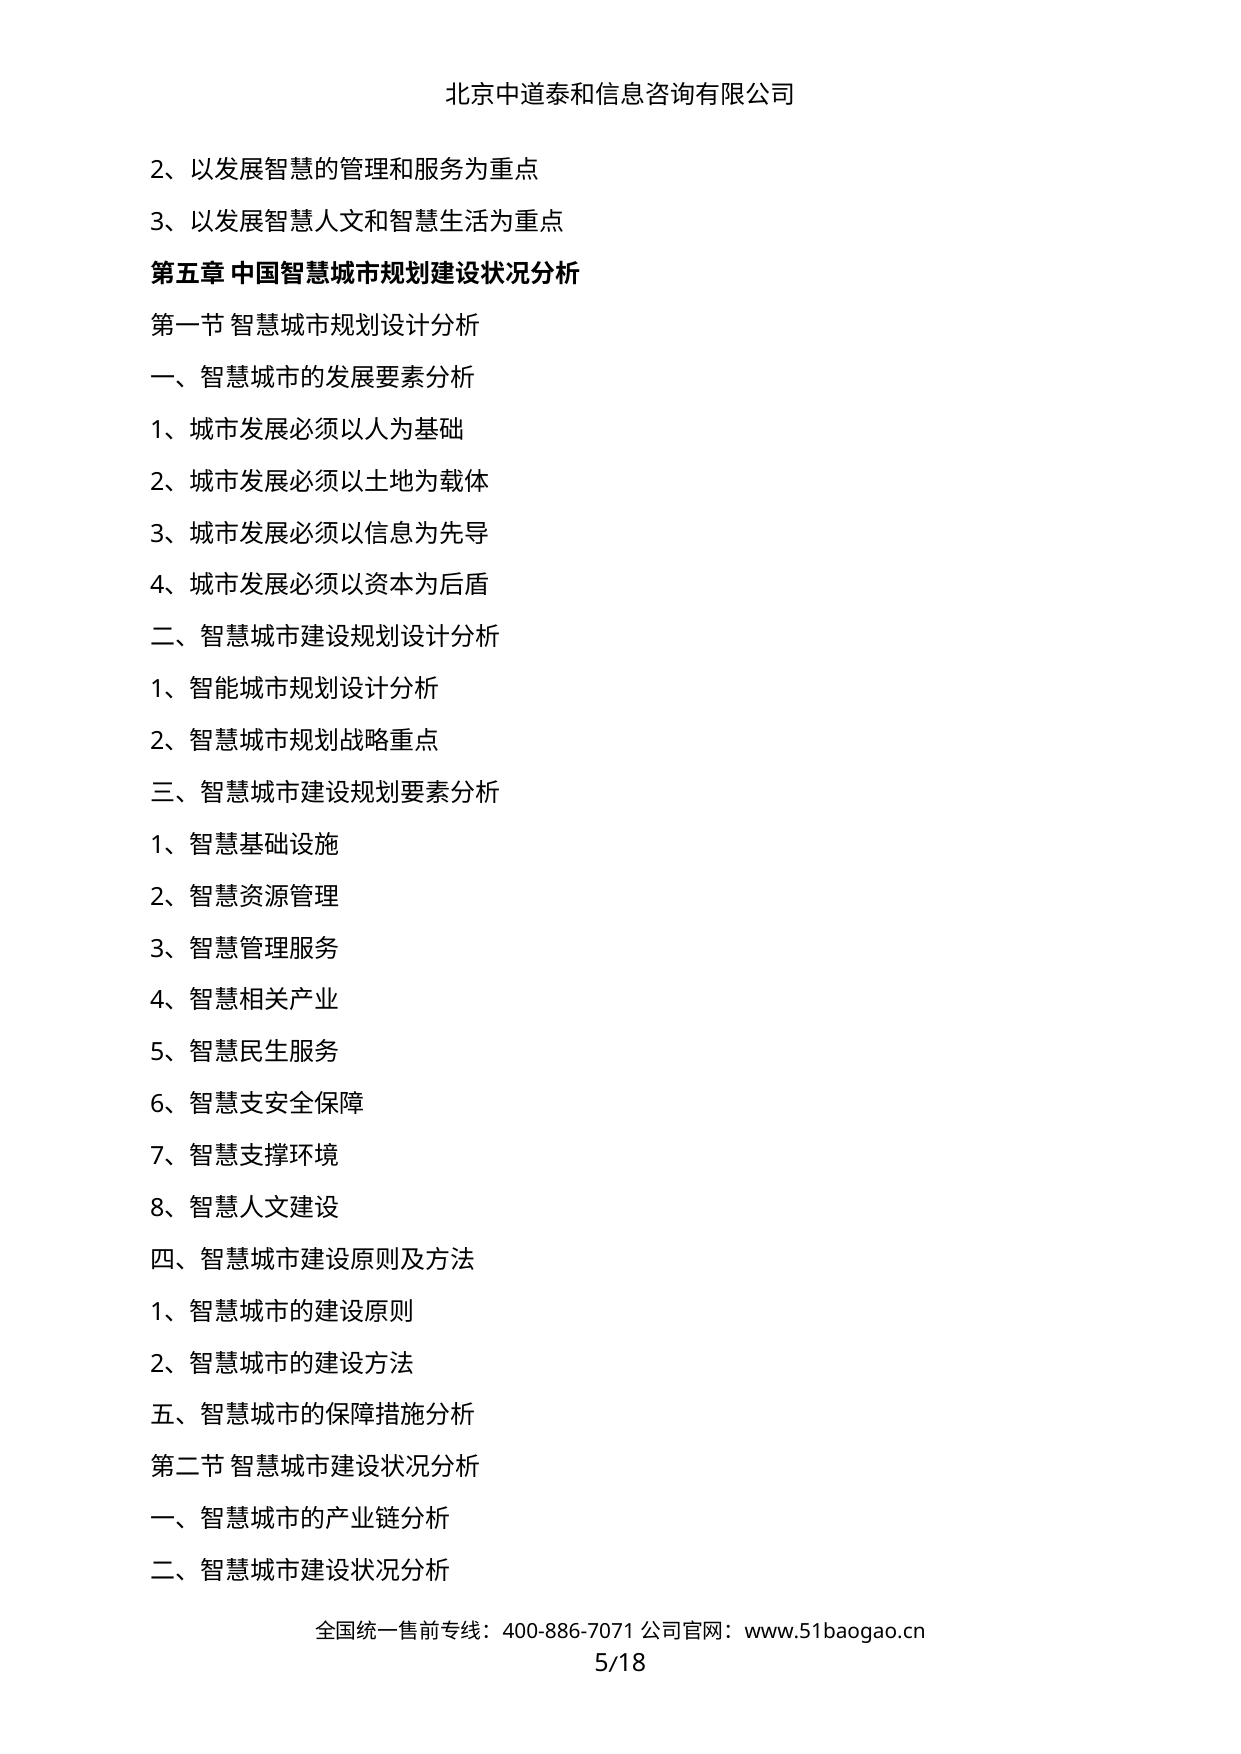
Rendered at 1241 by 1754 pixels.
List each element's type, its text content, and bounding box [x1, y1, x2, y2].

text 1、智能城市规划设计分析 [150, 669, 1090, 705]
text 3、以发展智慧人文和智慧生活为重点 [150, 202, 1090, 238]
text 5、智慧民生服务 [150, 1032, 1090, 1068]
text 五、智慧城市的保障措施分析 [150, 1395, 1090, 1431]
text 4、智慧相关产业 [150, 980, 1090, 1016]
text 第二节 智慧城市建设状况分析 [150, 1447, 1090, 1483]
text 6、智慧支安全保障 [150, 1084, 1090, 1120]
text 一、智慧城市的产业链分析 [150, 1499, 1090, 1535]
text 二、智慧城市建设规划设计分析 [150, 617, 1090, 653]
text 第一节 智慧城市规划设计分析 [150, 306, 1090, 342]
text 二、智慧城市建设状况分析 [150, 1551, 1090, 1587]
text 2、智慧城市的建设方法 [150, 1343, 1090, 1379]
text 2、城市发展必须以土地为载体 [150, 461, 1090, 497]
text 第五章 中国智慧城市规划建设状况分析 [150, 254, 1090, 290]
text 4、城市发展必须以资本为后盾 [150, 565, 1090, 601]
text 2、以发展智慧的管理和服务为重点 [150, 150, 1090, 186]
text 一、智慧城市的发展要素分析 [150, 357, 1090, 394]
text 3、城市发展必须以信息为先导 [150, 513, 1090, 549]
text 2、智慧资源管理 [150, 876, 1090, 912]
text 三、智慧城市建设规划要素分析 [150, 772, 1090, 809]
text 四、智慧城市建设原则及方法 [150, 1239, 1090, 1276]
text 1、智慧基础设施 [150, 824, 1090, 861]
text 2、智慧城市规划战略重点 [150, 721, 1090, 757]
text 1、智慧城市的建设原则 [150, 1291, 1090, 1327]
text 3、智慧管理服务 [150, 928, 1090, 964]
text 7、智慧支撑环境 [150, 1136, 1090, 1172]
text 8、智慧人文建设 [150, 1187, 1090, 1224]
text 1、城市发展必须以人为基础 [150, 409, 1090, 446]
